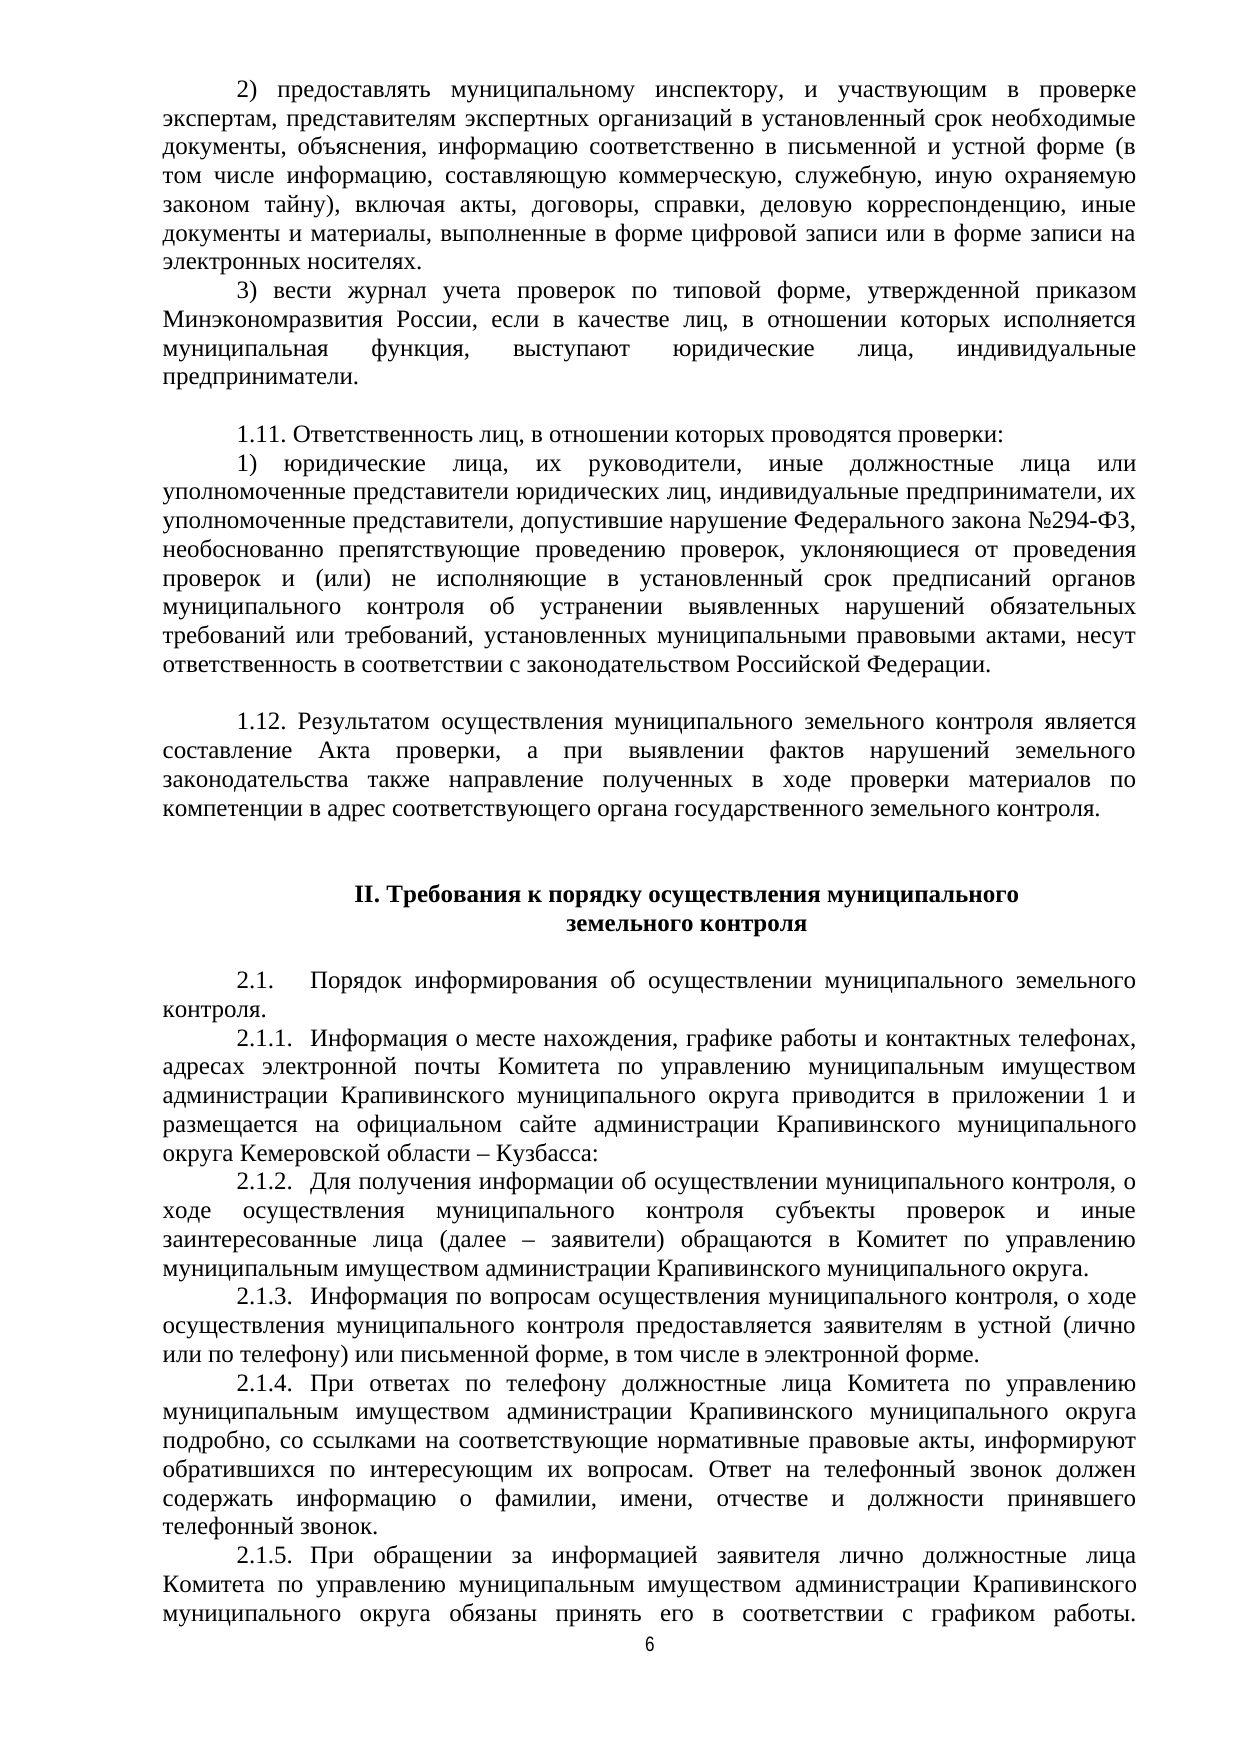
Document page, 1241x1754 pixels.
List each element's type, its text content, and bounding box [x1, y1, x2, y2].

text 3) вести журнал учета проверок по типовой форме, утвержденной приказом Минэкономразвития России, если в качестве лиц, в отношении которых исполняется муниципальная функция, выступают юридические лица, индивидуальные предприниматели. [162, 275, 1137, 390]
list Для получения информации об осуществлении муниципального контроля, о ходе осуществления муниципального контроля субъекты проверок и иные заинтересованные лица (далее – заявители) обращаются в Комитет по управлению муниципальным имуществом администрации Крапивинского муниципального округа. [162, 1166, 1137, 1281]
text II. Требования к порядку осуществления муниципального [162, 879, 1137, 908]
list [162, 1540, 1137, 1626]
list Порядок информирования об осуществлении муниципального земельного контроля. [162, 965, 1137, 1023]
text 1.11. Ответственность лиц, в отношении которых проводятся проверки: [162, 419, 1137, 448]
list Информация о месте нахождения, графике работы и контактных телефонах, адресах электронной почты Комитета по управлению муниципальным имуществом администрации Крапивинского муниципального округа приводится в приложении 1 и размещается на официальном сайте администрации Крапивинского муниципального округа Кемеровской области – Кузбасса: [162, 1023, 1137, 1166]
text земельного контроля [162, 908, 1137, 936]
list При ответах по телефону должностные лица Комитета по управлению муниципальным имуществом администрации Крапивинского муниципального округа подробно, со ссылками на соответствующие нормативные правовые акты, информируют обратившихся по интересующим их вопросам. Ответ на телефонный звонок должен содержать информацию о фамилии, имени, отчестве и должности принявшего телефонный звонок. [162, 1368, 1137, 1540]
text 1) юридические лица, их руководители, иные должностные лица или уполномоченные представители юридических лиц, индивидуальные предприниматели, их уполномоченные представители, допустившие нарушение Федерального закона №294-ФЗ, необоснованно препятствующие проведению проверок, уклоняющиеся от проведения проверок и (или) не исполняющие в установленный срок предписаний органов муниципального контроля об устранении выявленных нарушений обязательных требований или требований, установленных муниципальными правовыми актами, несут ответственность в соответствии с законодательством Российской Федерации. [162, 448, 1137, 678]
text 1.12. Результатом осуществления муниципального земельного контроля является составление Акта проверки, а при выявлении фактов нарушений земельного законодательства также направление полученных в ходе проверки материалов по компетенции в адрес соответствующего органа государственного земельного контроля. [162, 706, 1137, 821]
list Информация по вопросам осуществления муниципального контроля, о ходе осуществления муниципального контроля предоставляется заявителям в устной (лично или по телефону) или письменной форме, в том числе в электронной форме. [162, 1281, 1137, 1368]
text 2) предоставлять муниципальному инспектору, и участвующим в проверке экспертам, представителям экспертных организаций в установленный срок необходимые документы, объяснения, информацию соответственно в письменной и устной форме (в том числе информацию, составляющую коммерческую, служебную, иную охраняемую законом тайну), включая акты, договоры, справки, деловую корреспонденцию, иные документы и материалы, выполненные в форме цифровой записи или в форме записи на электронных носителях. [162, 74, 1137, 275]
